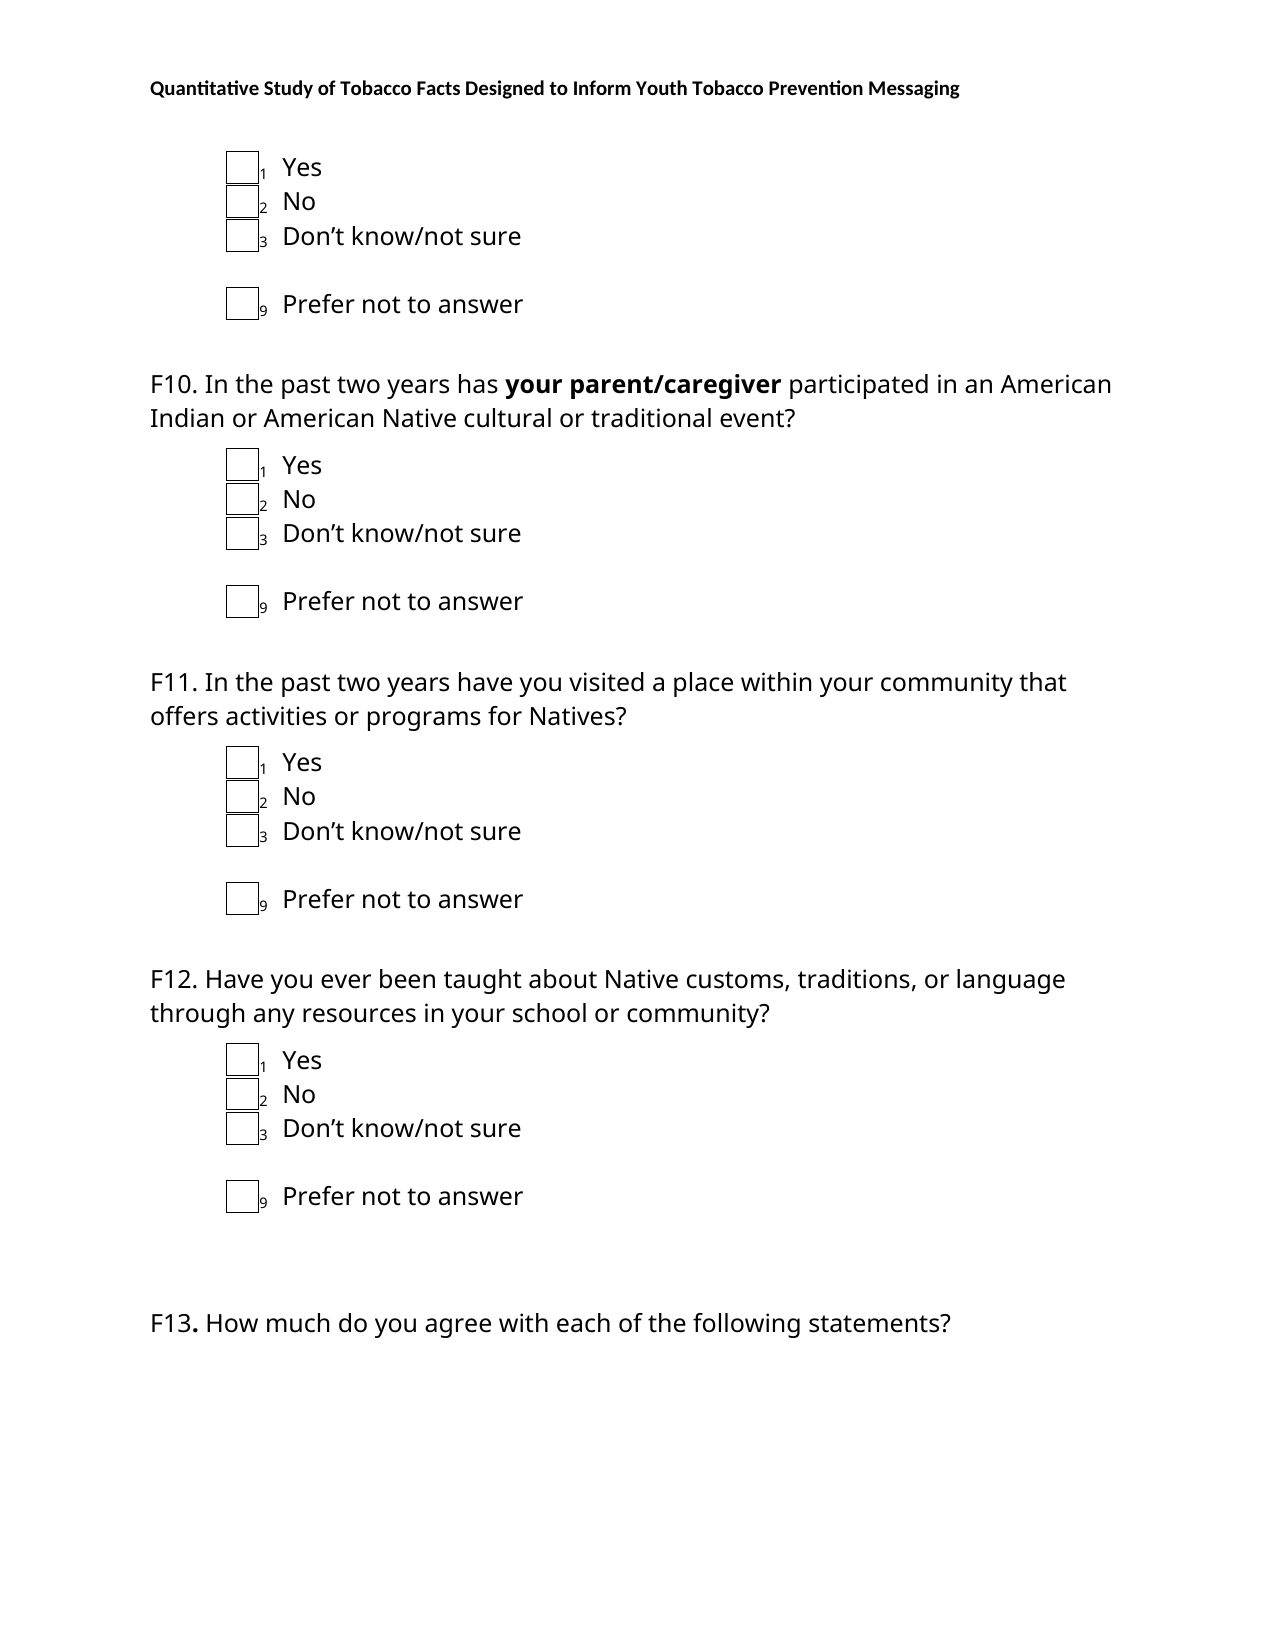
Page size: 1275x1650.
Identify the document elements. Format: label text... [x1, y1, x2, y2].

text 1 Yes [225, 745, 1125, 779]
text F11. In the past two years have you visited a place within your community that offers activities or programs for Natives? [150, 664, 1125, 732]
text F12. Have you ever been taught about Native customs, traditions, or language through any resources in your school or community? [150, 962, 1125, 1030]
text 3 Don’t know/not sure [225, 516, 1125, 550]
text 9 Prefer not to answer [225, 286, 1125, 320]
text 3 Don’t know/not sure [225, 813, 1125, 847]
text 2 No [225, 482, 1125, 516]
text 2 No [225, 184, 1125, 218]
text 2 No [225, 1077, 1125, 1111]
text 2 No [225, 779, 1125, 813]
text F13. How much do you agree with each of the following statements? [150, 1306, 1125, 1340]
text 9 Prefer not to answer [225, 1179, 1125, 1213]
text F10. In the past two years has your parent/caregiver participated in an American Indian or American Native cultural or traditional event? [150, 367, 1125, 435]
text 3 Don’t know/not sure [225, 1111, 1125, 1145]
text 1 Yes [225, 150, 1125, 184]
text 1 Yes [225, 1042, 1125, 1077]
text 1 Yes [225, 447, 1125, 482]
text 3 Don’t know/not sure [225, 218, 1125, 252]
text 9 Prefer not to answer [225, 881, 1125, 915]
text 9 Prefer not to answer [225, 584, 1125, 618]
